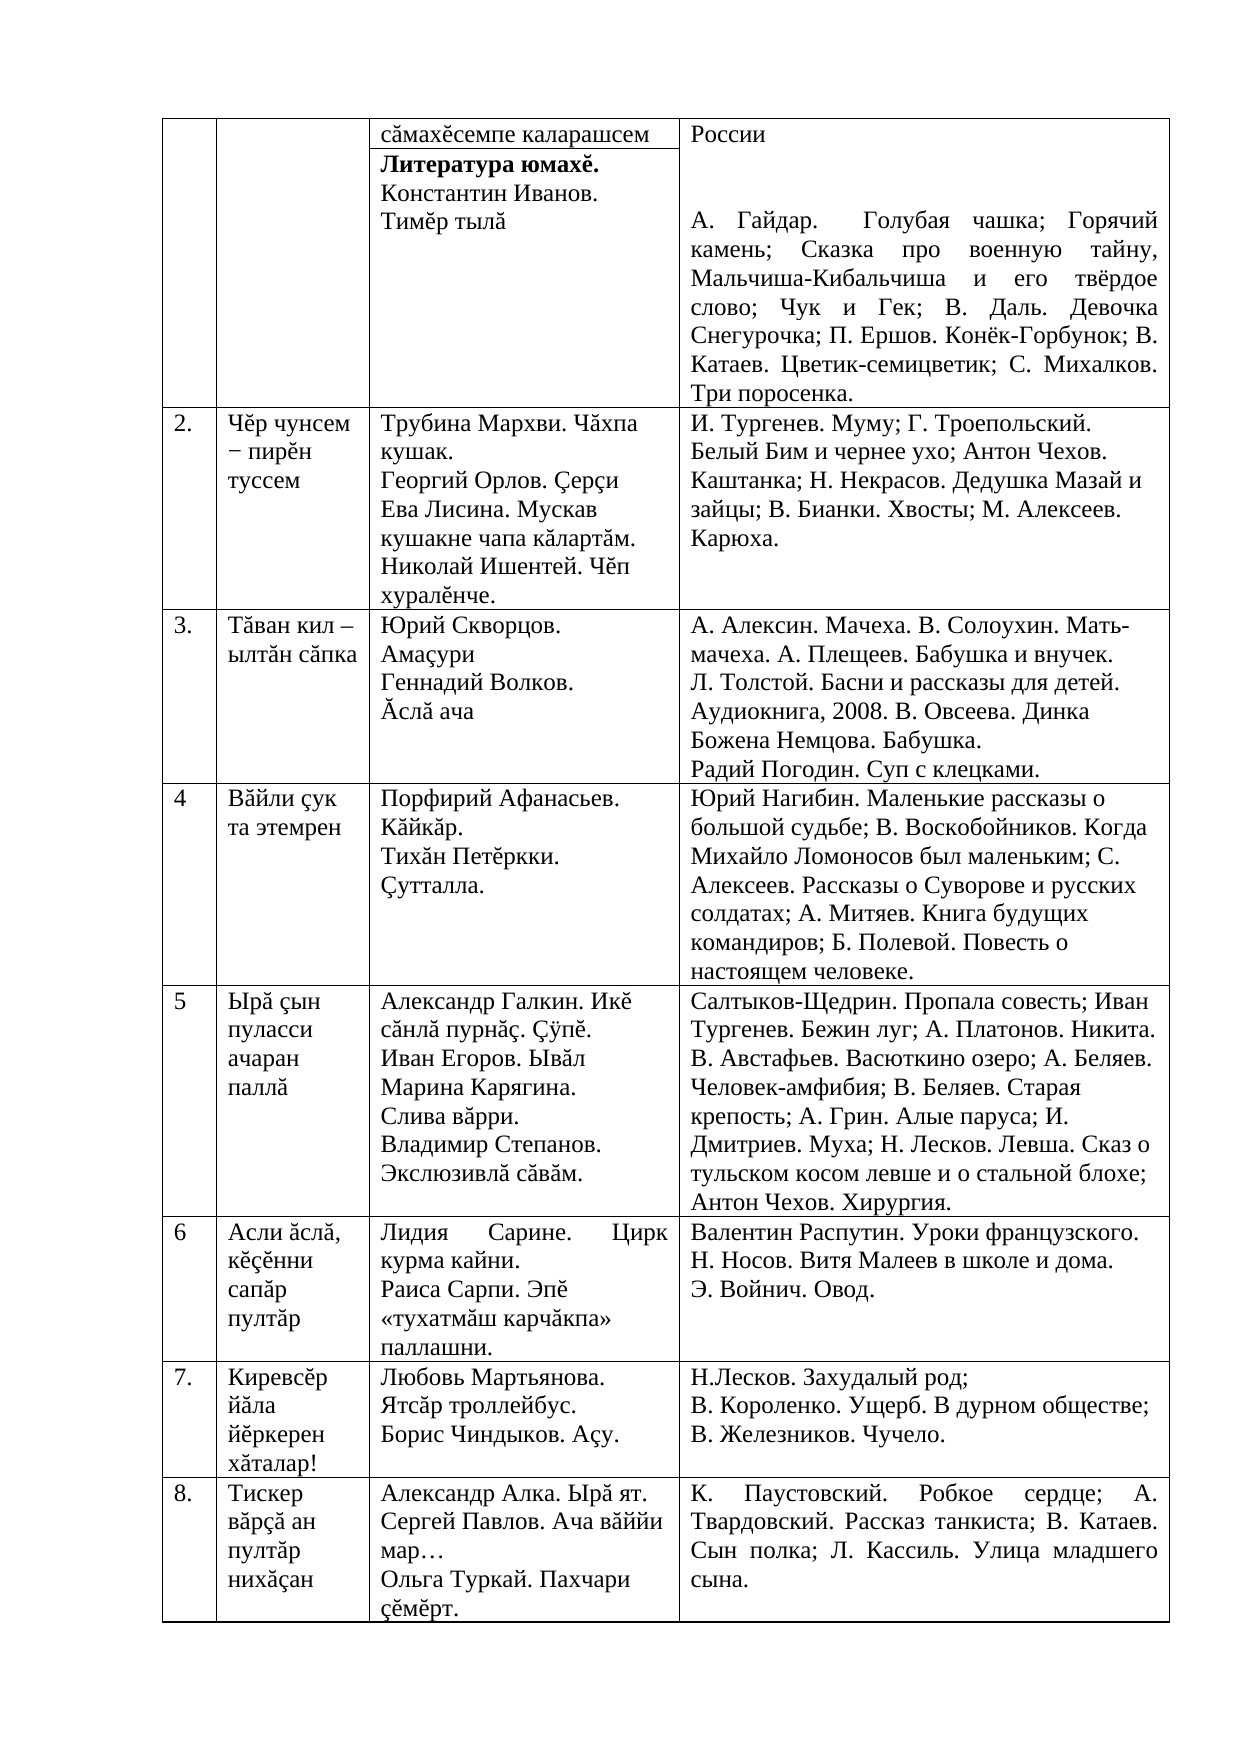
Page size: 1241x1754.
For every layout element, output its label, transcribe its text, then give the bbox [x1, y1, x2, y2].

table_cell Юрий Нагибин. Маленькие рассказы о большой судьбе; В. Воскобойников. Когда Михайло Ломоносов был маленьким; С. Алексеев. Рассказы о Суворове и русских солдатах; А. Митяев. Книга будущих командиров; Б. Полевой. Повесть о настоящем человеке. [680, 784, 1169, 985]
table_cell К. Паустовский. Робкое сердце; А. Твардовский. Рассказ танкиста; В. Катаев. Сын полка; Л. Кассиль. Улица младшего сына. [680, 1478, 1169, 1621]
table_cell Литература юмахĕ. Константин Иванов. Тимĕр тылă [370, 149, 679, 407]
table_cell Любовь Мартьянова. Ятсăр троллейбус. Борис Чиндыков. Аçу. [370, 1362, 679, 1477]
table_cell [370, 119, 679, 148]
table_cell А. Алексин. Мачеха. В. Солоухин. Мать-мачеха. А. Плещеев. Бабушка и внучек. Л. Толстой. Басни и рассказы для детей. Аудиокнига, 2008. В. Овсеева. Динка Божена Немцова. Бабушка. Радий Погодин. Суп с клецками. [680, 610, 1169, 782]
table_cell Ырă çын пуласси ачаран паллă [217, 986, 369, 1216]
table_cell Лидия Сарине. Цирк курма кайни. Раиса Сарпи. Эпĕ «тухатмăш карчăкпа» паллашни. [370, 1217, 679, 1361]
table_cell Александр Галкин. Икĕ сăнлă пурнăç. Çÿпĕ. Иван Егоров. Ывăл Марина Карягина. Слива вăрри. Владимир Степанов. Экслюзивлă сăвăм. [370, 986, 679, 1216]
table_cell Трубина Мархви. Чăхпа кушак. Георгий Орлов. Çерçи Ева Лисина. Мускав кушакне чапа кăлартăм. Николай Ишентей. Чĕп хуралĕнче. [370, 408, 679, 609]
table_cell Валентин Распутин. Уроки французского. Н. Носов. Витя Малеев в школе и дома. Э. Войнич. Овод. [680, 1217, 1169, 1361]
table_cell Александр Алка. Ырă ят. Сергей Павлов. Ача вăййи мар… Ольга Туркай. Пахчари çĕмĕрт. [370, 1478, 679, 1621]
table_cell Вăйли çук та этемрен [217, 784, 369, 985]
table_cell 8. [163, 1478, 216, 1621]
table_cell 2. [163, 408, 216, 609]
table_cell 3. [163, 610, 216, 782]
table_cell Порфирий Афанасьев. Кăйкăр. Тихăн Петĕркки. Çутталла. [370, 784, 679, 985]
table_cell 6 [163, 1217, 216, 1361]
table_cell Юрий Скворцов. Амаçури Геннадий Волков. Ăслă ача [370, 610, 679, 782]
table_cell Салтыков-Щедрин. Пропала совесть; Иван Тургенев. Бежин луг; А. Платонов. Никита. В. Австафьев. Васюткино озеро; А. Беляев. Человек-амфибия; В. Беляев. Старая крепость; А. Грин. Алые паруса; И. Дмитриев. Муха; Н. Лесков. Левша. Сказ о тульском косом левше и о стальной блохе; Антон Чехов. Хирургия. [680, 986, 1169, 1216]
table_cell Киревсĕр йăла йĕркерен хăталар! [217, 1362, 369, 1477]
table_cell Н.Лесков. Захудалый род; В. Короленко. Ущерб. В дурном обществе; В. Железников. Чучело. [680, 1362, 1169, 1477]
table_cell И. Тургенев. Муму; Г. Троепольский. Белый Бим и чернее ухо; Антон Чехов. Каштанка; Н. Некрасов. Дедушка Мазай и зайцы; В. Бианки. Хвосты; М. Алексеев. Карюха. [680, 408, 1169, 609]
table_cell Асли ăслă, кĕçĕнни сапăр пултăр [217, 1217, 369, 1361]
table_cell 4 [163, 784, 216, 985]
table_cell Чĕр чунсем − пирĕн туссем [217, 408, 369, 609]
table_cell 7. [163, 1362, 216, 1477]
table_cell Тăван кил –ылтăн сăпка [217, 610, 369, 782]
table_cell Тискер вăрçă ан пултăр нихăçан [217, 1478, 369, 1621]
table_cell 5 [163, 986, 216, 1216]
